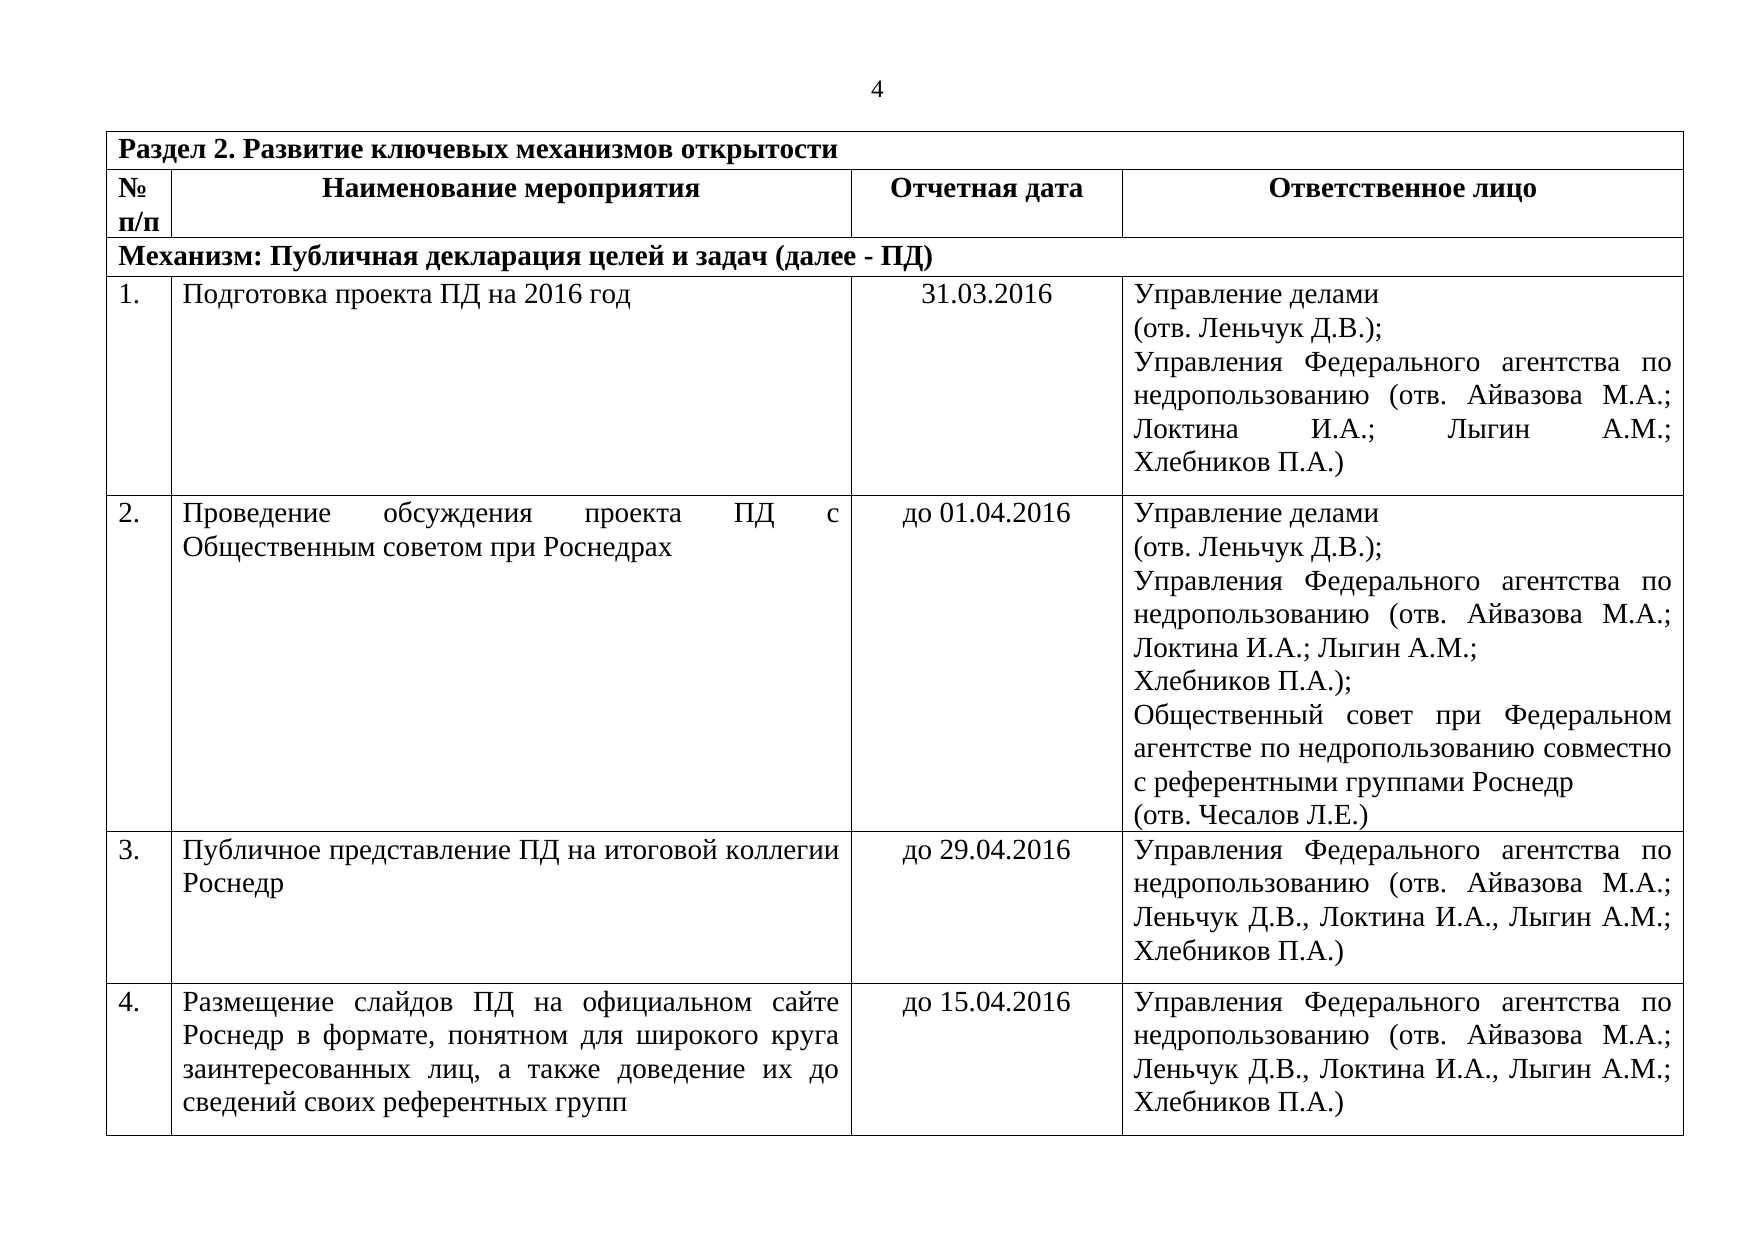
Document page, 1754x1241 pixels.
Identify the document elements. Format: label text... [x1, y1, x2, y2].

table_cell Управление делами (отв. Леньчук Д.В.); Управления Федерального агентства по недропользованию (отв. Айвазова М.А.; Локтина И.А.; Лыгин А.М.; Хлебников П.А.); Общественный совет при Федеральном агентстве по недропользованию совместно с референтными группами Роснедр (отв. Чесалов Л.Е.) [1123, 496, 1683, 831]
table_cell 3. [107, 832, 171, 983]
table_cell Подготовка проекта ПД на 2016 год [172, 277, 851, 494]
table_cell Ответственное лицо [1123, 170, 1683, 237]
table_cell Механизм: Публичная декларация целей и задач (далее - ПД) [107, 238, 1683, 276]
table_cell 2. [107, 496, 171, 831]
table_cell Раздел 2. Развитие ключевых механизмов открытости [107, 132, 1683, 169]
table_cell до 29.04.2016 [852, 832, 1122, 983]
table_cell Размещение слайдов ПД на официальном сайте Роснедр в формате, понятном для широкого круга заинтересованных лиц, а также доведение их до сведений своих референтных групп [172, 984, 851, 1135]
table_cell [1123, 984, 1683, 1135]
table_cell 4. [107, 984, 171, 1135]
table_cell Отчетная дата [852, 170, 1122, 237]
table_cell № п/п [107, 170, 171, 237]
table_cell Наименование мероприятия [172, 170, 851, 237]
table_cell 1. [107, 277, 171, 494]
table_cell до 01.04.2016 [852, 496, 1122, 831]
table_cell Управления Федерального агентства по недропользованию (отв. Айвазова М.А.; Леньчук Д.В., Локтина И.А., Лыгин А.М.; Хлебников П.А.) [1123, 832, 1683, 983]
table_cell 31.03.2016 [852, 277, 1122, 494]
table_cell Публичное представление ПД на итоговой коллегии Роснедр [172, 832, 851, 983]
table_cell Проведение обсуждения проекта ПД с Общественным советом при Роснедрах [172, 496, 851, 831]
table_cell до 15.04.2016 [852, 984, 1122, 1135]
table_cell Управление делами (отв. Леньчук Д.В.); Управления Федерального агентства по недропользованию (отв. Айвазова М.А.; Локтина И.А.; Лыгин А.М.; Хлебников П.А.) [1123, 277, 1683, 494]
